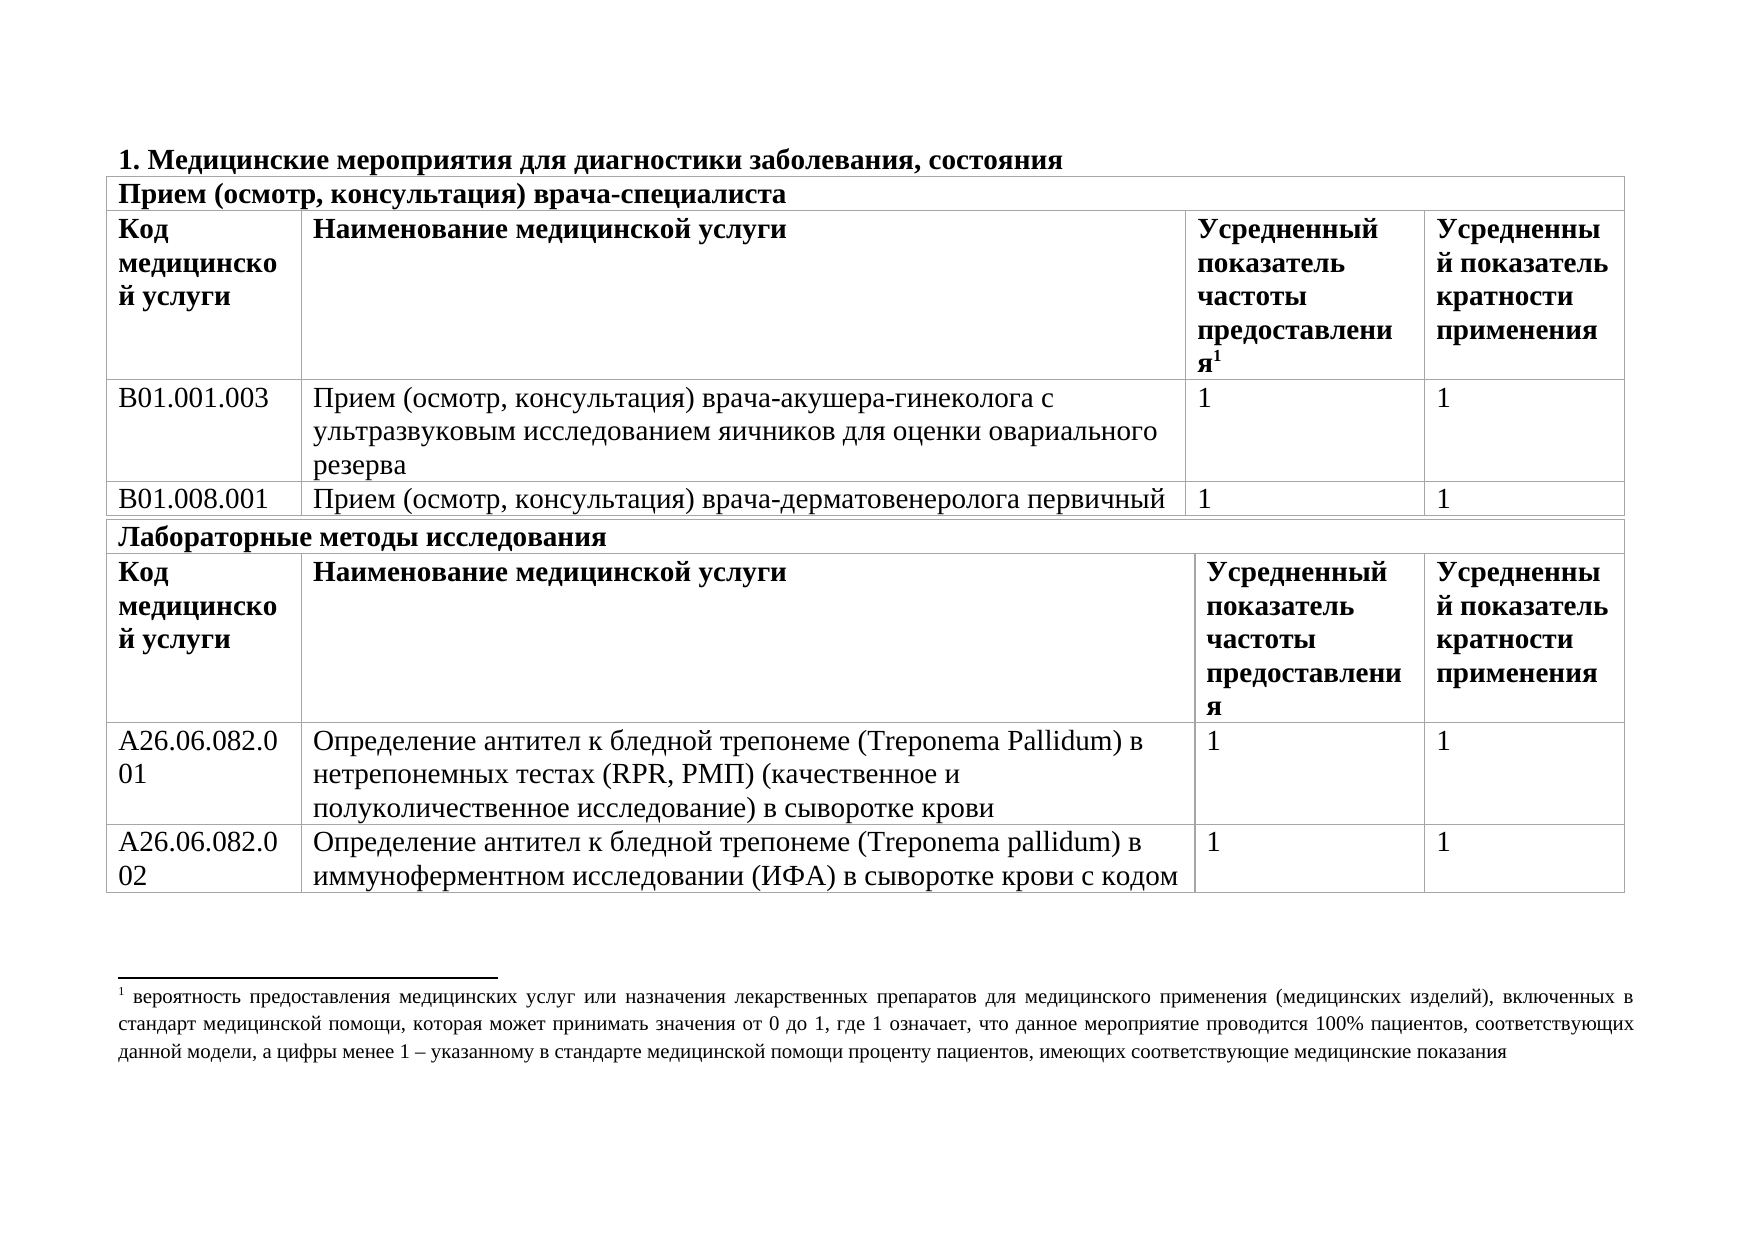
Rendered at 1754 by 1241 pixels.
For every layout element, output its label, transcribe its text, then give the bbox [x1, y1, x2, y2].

table_cell Наименование медицинской услуги [302, 554, 1194, 722]
table_cell 1 [1186, 482, 1424, 515]
table_cell Код медицинской услуги [107, 211, 301, 379]
table_cell 1 [1425, 825, 1624, 892]
table_cell 1 [1425, 482, 1624, 515]
table_cell B01.008.001 [107, 482, 301, 515]
text 1. Медицинские мероприятия для диагностики заболевания, состояния [118, 142, 1636, 176]
table_cell Усредненный показатель частоты предоставления [1186, 211, 1424, 379]
table_cell Усредненный показатель кратности применения [1425, 554, 1624, 722]
table_cell Усредненный показатель частоты предоставления [1196, 554, 1424, 722]
table_cell 1 [1196, 825, 1424, 892]
table_cell 1 [1186, 380, 1424, 481]
table_cell Код медицинской услуги [107, 554, 301, 722]
table_cell Прием (осмотр, консультация) врача-дерматовенеролога первичный [302, 482, 1185, 515]
table_cell Усредненный показатель кратности применения [1425, 211, 1624, 379]
table_cell 1 [1425, 380, 1624, 481]
table_cell Наименование медицинской услуги [302, 211, 1185, 379]
table_cell Определение антител к бледной трепонеме (Treponema Pallidum) в нетрепонемных тестах (RPR, РМП) (качественное и полуколичественное исследование) в сыворотке крови [302, 723, 1194, 823]
table_header Прием (осмотр, консультация) врача-специалиста [107, 177, 1624, 210]
table_cell A26.06.082.001 [107, 723, 301, 823]
table_cell Прием (осмотр, консультация) врача-акушера-гинеколога с ультразвуковым исследованием яичников для оценки овариального резерва [302, 380, 1185, 481]
table_cell A26.06.082.002 [107, 825, 301, 892]
table_cell Определение антител к бледной трепонеме (Treponema pallidum) в иммуноферментном исследовании (ИФА) в сыворотке крови с кодом [302, 825, 1194, 892]
table_cell 1 [1425, 723, 1624, 823]
table_cell 1 [1196, 723, 1424, 823]
table_cell B01.001.003 [107, 380, 301, 481]
table_header Лабораторные методы исследования [107, 520, 1624, 553]
